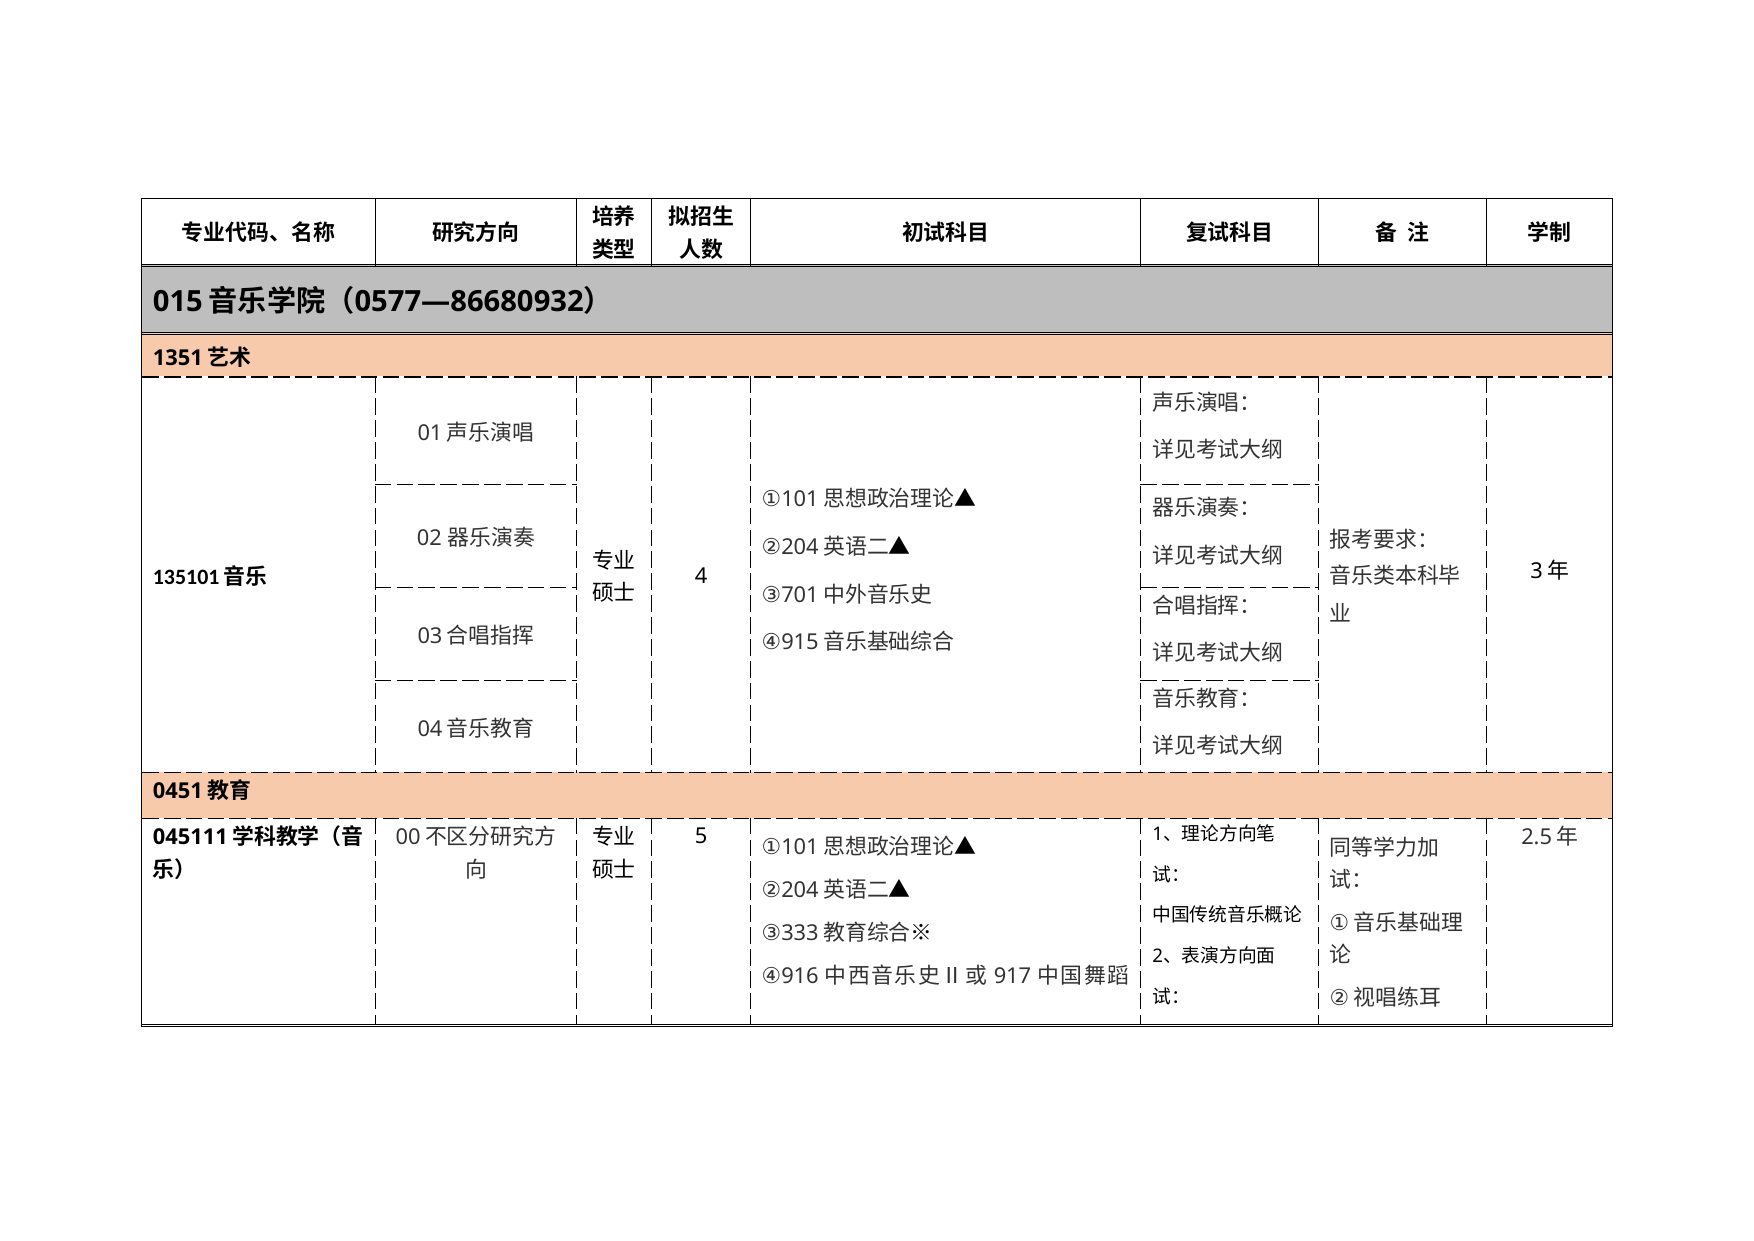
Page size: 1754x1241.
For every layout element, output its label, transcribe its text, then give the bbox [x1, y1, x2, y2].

table_cell 045111学科教学（音乐） [142, 818, 375, 1024]
table_cell 0451教育 [142, 772, 1612, 818]
table_cell 5 [651, 818, 750, 1024]
table_cell 015音乐学院（0577—86680932） [142, 267, 1612, 332]
table_cell 02 器乐演奏 [375, 484, 576, 587]
table_header 复试科目 [1141, 199, 1318, 264]
table_header 初试科目 [751, 199, 1140, 264]
table_cell 04音乐教育 [375, 680, 576, 772]
table_cell 器乐演奏： 详见考试大纲 [1141, 484, 1318, 587]
table_cell 专业硕士 [576, 818, 651, 1024]
table_header 学制 [1487, 199, 1612, 264]
table_cell 4 [651, 376, 750, 772]
table_cell ①101思想政治理论▲ ②204英语二▲ ③701中外音乐史 ④915音乐基础综合 [750, 376, 1141, 772]
table_cell 3年 [1486, 376, 1612, 772]
table_cell 01声乐演唱 [375, 376, 576, 484]
table_cell 同等学力加试： ①音乐基础理论 ②视唱练耳 [1318, 818, 1486, 1024]
table_cell 03合唱指挥 [375, 587, 576, 679]
table_cell 报考要求： 音乐类本科毕业 [1318, 376, 1486, 772]
table_header 专业代码、名称 [142, 199, 375, 264]
table_header 备 注 [1319, 199, 1486, 264]
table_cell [750, 818, 1141, 1024]
table_header 拟招生人数 [652, 199, 750, 264]
table_cell 专业硕士 [576, 376, 651, 772]
table_cell 音乐教育： 详见考试大纲 [1141, 680, 1318, 772]
table_cell 1351艺术 [142, 335, 1612, 376]
table_cell 合唱指挥： 详见考试大纲 [1141, 587, 1318, 679]
table_cell 135101音乐 [142, 376, 375, 772]
table_header 培养类型 [577, 199, 651, 264]
table_cell 2.5年 [1486, 818, 1612, 1024]
table_cell 00不区分研究方向 [375, 818, 576, 1024]
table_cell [1141, 818, 1318, 1024]
table_header 研究方向 [376, 199, 576, 264]
table_cell 声乐演唱： 详见考试大纲 [1141, 376, 1318, 484]
